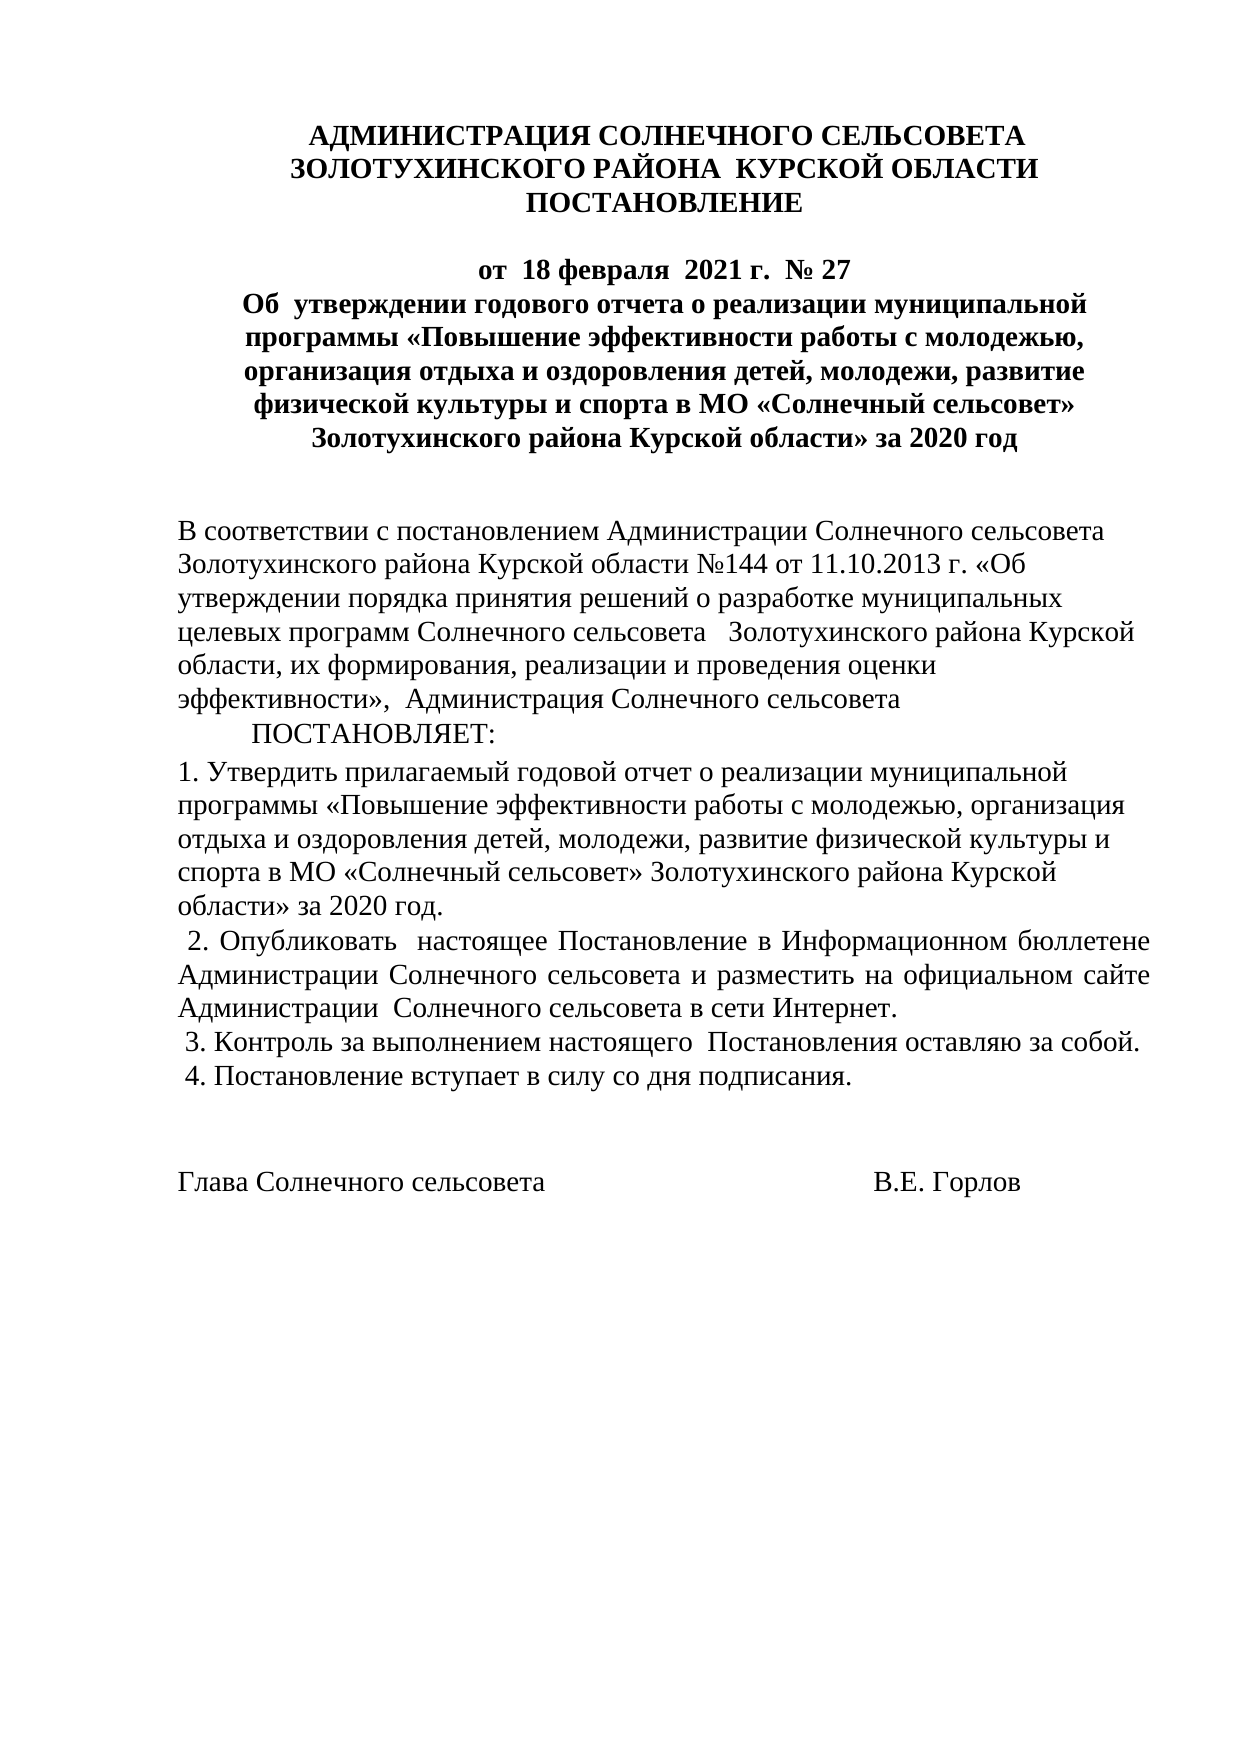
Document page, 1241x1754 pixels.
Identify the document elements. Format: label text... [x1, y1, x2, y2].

text 4. Постановление вступает в силу со дня подписания. [177, 1058, 1152, 1091]
text ЗОЛОТУХИНСКОГО РАЙОНА КУРСКОЙ ОБЛАСТИ [177, 152, 1152, 185]
text 1. Утвердить прилагаемый годовой отчет о реализации муниципальной программы «Повышение эффективности работы с молодежью, организация отдыха и оздоровления детей, молодежи, развитие физической культуры и спорта в МО «Солнечный сельсовет» Золотухинского района Курской области» за 2020 год. [177, 754, 1152, 921]
text от 18 февраля 2021 г. № 27 [177, 252, 1152, 286]
text В соответствии с постановлением Администрации Солнечного сельсовета Золотухинского района Курской области №144 от 11.10.2013 г. «Об утверждении порядка принятия решений о разработке муниципальных целевых программ Солнечного сельсовета Золотухинского района Курской области, их формирования, реализации и проведения оценки эффективности», Администрация Солнечного сельсовета [177, 513, 1152, 714]
text АДМИНИСТРАЦИЯ СОЛНЕЧНОГО СЕЛЬСОВЕТА [177, 118, 1152, 152]
text 3. Контроль за выполнением настоящего Постановления оставляю за собой. [177, 1024, 1152, 1058]
text ПОСТАНОВЛЕНИЕ [177, 185, 1152, 219]
text Об утверждении годового отчета о реализации муниципальной программы «Повышение эффективности работы с молодежью, организация отдыха и оздоровления детей, молодежи, развитие физической культуры и спорта в МО «Солнечный сельсовет» Золотухинского района Курской области» за 2020 год [177, 286, 1152, 453]
text ПОСТАНОВЛЯЕТ: [177, 716, 1152, 750]
text Глава Солнечного сельсовета В.Е. Горлов [177, 1164, 1152, 1198]
text 2. Опубликовать настоящее Постановление в Информационном бюллетене Администрации Солнечного сельсовета и разместить на официальном сайте Администрации Солнечного сельсовета в сети Интернет. [177, 923, 1152, 1024]
